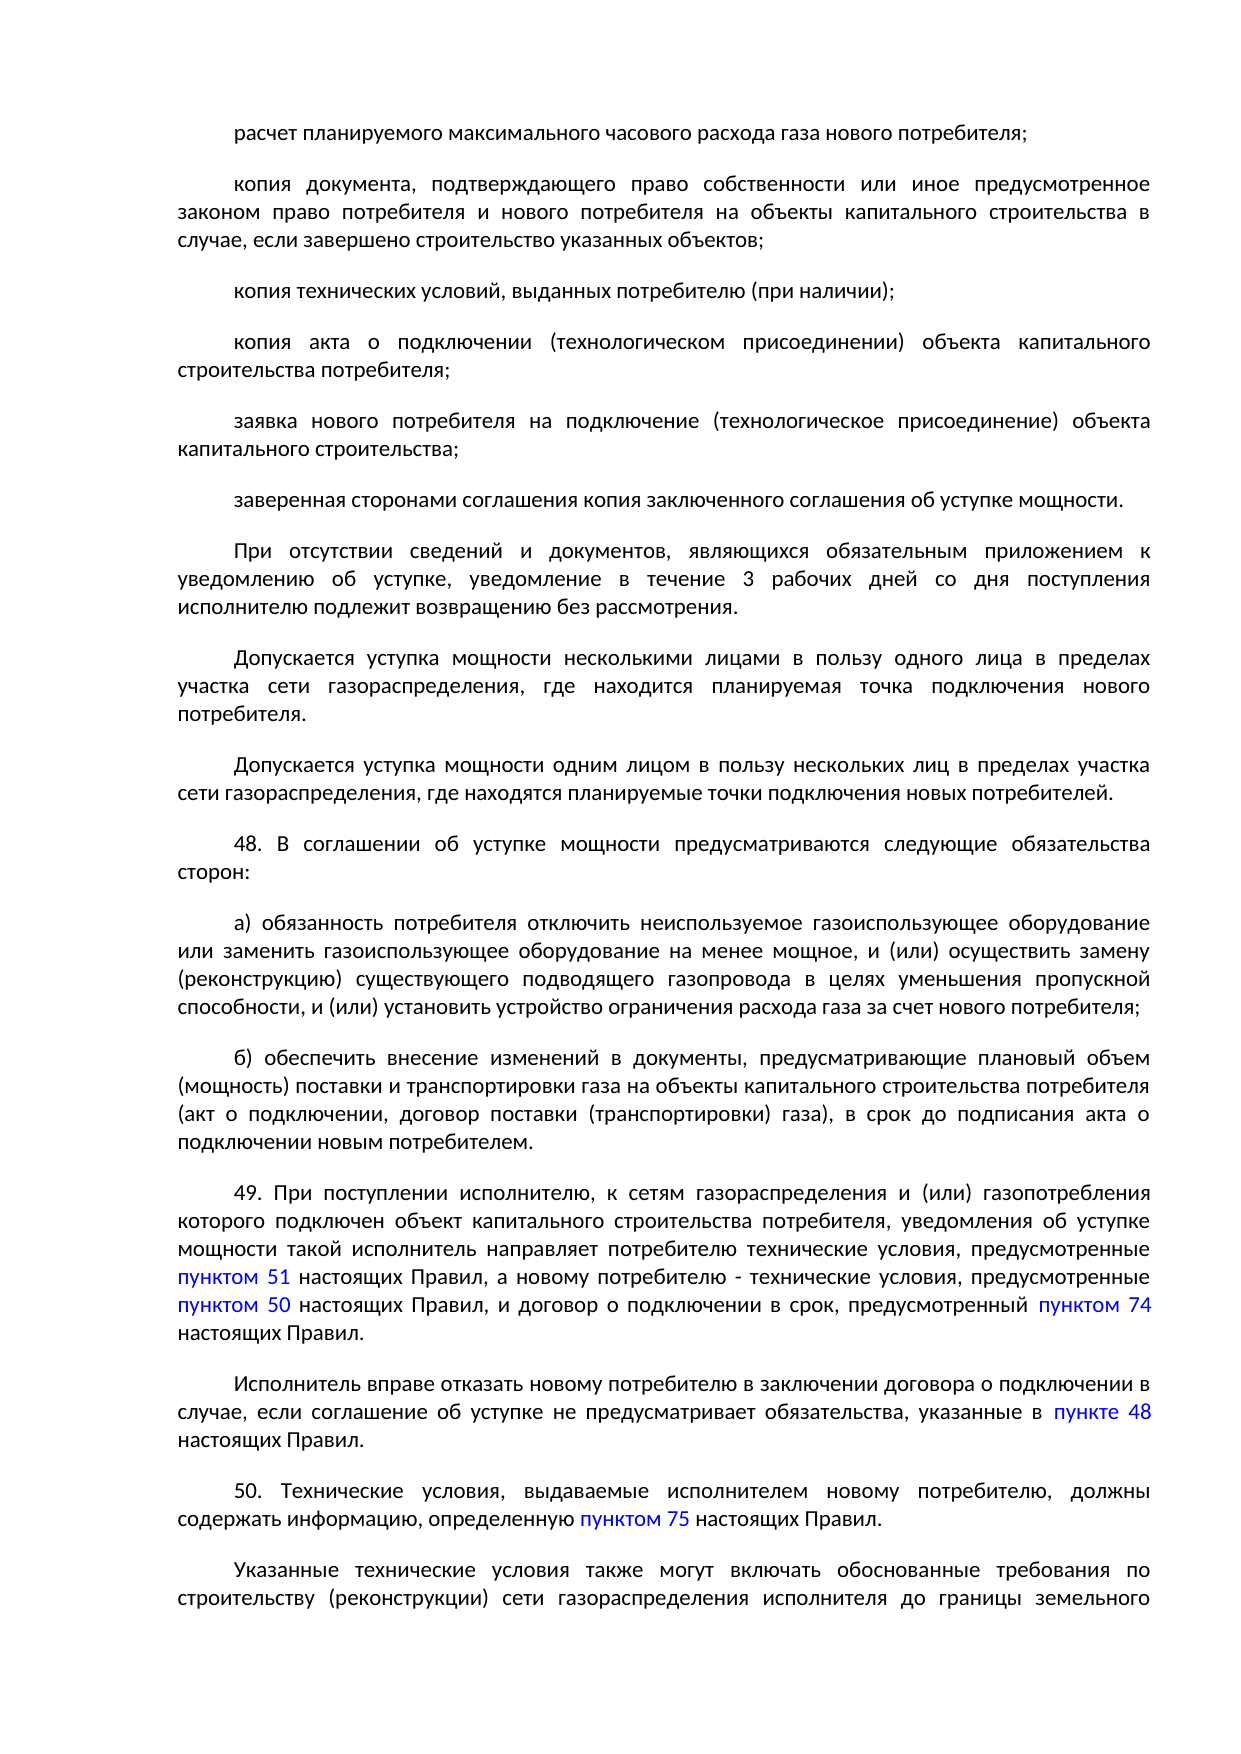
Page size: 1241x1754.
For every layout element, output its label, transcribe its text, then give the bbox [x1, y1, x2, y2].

text копия технических условий, выданных потребителю (при наличии); [177, 276, 1152, 304]
text 50. Технические условия, выдаваемые исполнителем новому потребителю, должны содержать информацию, определенную пунктом 75 настоящих Правил. [177, 1476, 1152, 1532]
text Допускается уступка мощности одним лицом в пользу нескольких лиц в пределах участка сети газораспределения, где находятся планируемые точки подключения новых потребителей. [177, 750, 1152, 806]
text Допускается уступка мощности несколькими лицами в пользу одного лица в пределах участка сети газораспределения, где находится планируемая точка подключения нового потребителя. [177, 643, 1152, 727]
text копия акта о подключении (технологическом присоединении) объекта капитального строительства потребителя; [177, 327, 1152, 383]
text а) обязанность потребителя отключить неиспользуемое газоиспользующее оборудование или заменить газоиспользующее оборудование на менее мощное, и (или) осуществить замену (реконструкцию) существующего подводящего газопровода в целях уменьшения пропускной способности, и (или) установить устройство ограничения расхода газа за счет нового потребителя; [177, 908, 1152, 1020]
text 48. В соглашении об уступке мощности предусматриваются следующие обязательства сторон: [177, 829, 1152, 885]
text 49. При поступлении исполнителю, к сетям газораспределения и (или) газопотребления которого подключен объект капитального строительства потребителя, уведомления об уступке мощности такой исполнитель направляет потребителю технические условия, предусмотренные пунктом 51 настоящих Правил, а новому потребителю - технические условия, предусмотренные пунктом 50 настоящих Правил, и договор о подключении в срок, предусмотренный пунктом 74 настоящих Правил. [177, 1178, 1152, 1346]
text заверенная сторонами соглашения копия заключенного соглашения об уступке мощности. [177, 485, 1152, 513]
text Исполнитель вправе отказать новому потребителю в заключении договора о подключении в случае, если соглашение об уступке не предусматривает обязательства, указанные в пункте 48 настоящих Правил. [177, 1369, 1152, 1453]
text заявка нового потребителя на подключение (технологическое присоединение) объекта капитального строительства; [177, 406, 1152, 462]
text При отсутствии сведений и документов, являющихся обязательным приложением к уведомлению об уступке, уведомление в течение 3 рабочих дней со дня поступления исполнителю подлежит возвращению без рассмотрения. [177, 536, 1152, 620]
text копия документа, подтверждающего право собственности или иное предусмотренное законом право потребителя и нового потребителя на объекты капитального строительства в случае, если завершено строительство указанных объектов; [177, 169, 1152, 253]
text расчет планируемого максимального часового расхода газа нового потребителя; [177, 118, 1152, 146]
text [177, 1555, 1152, 1611]
text б) обеспечить внесение изменений в документы, предусматривающие плановый объем (мощность) поставки и транспортировки газа на объекты капитального строительства потребителя (акт о подключении, договор поставки (транспортировки) газа), в срок до подписания акта о подключении новым потребителем. [177, 1043, 1152, 1155]
